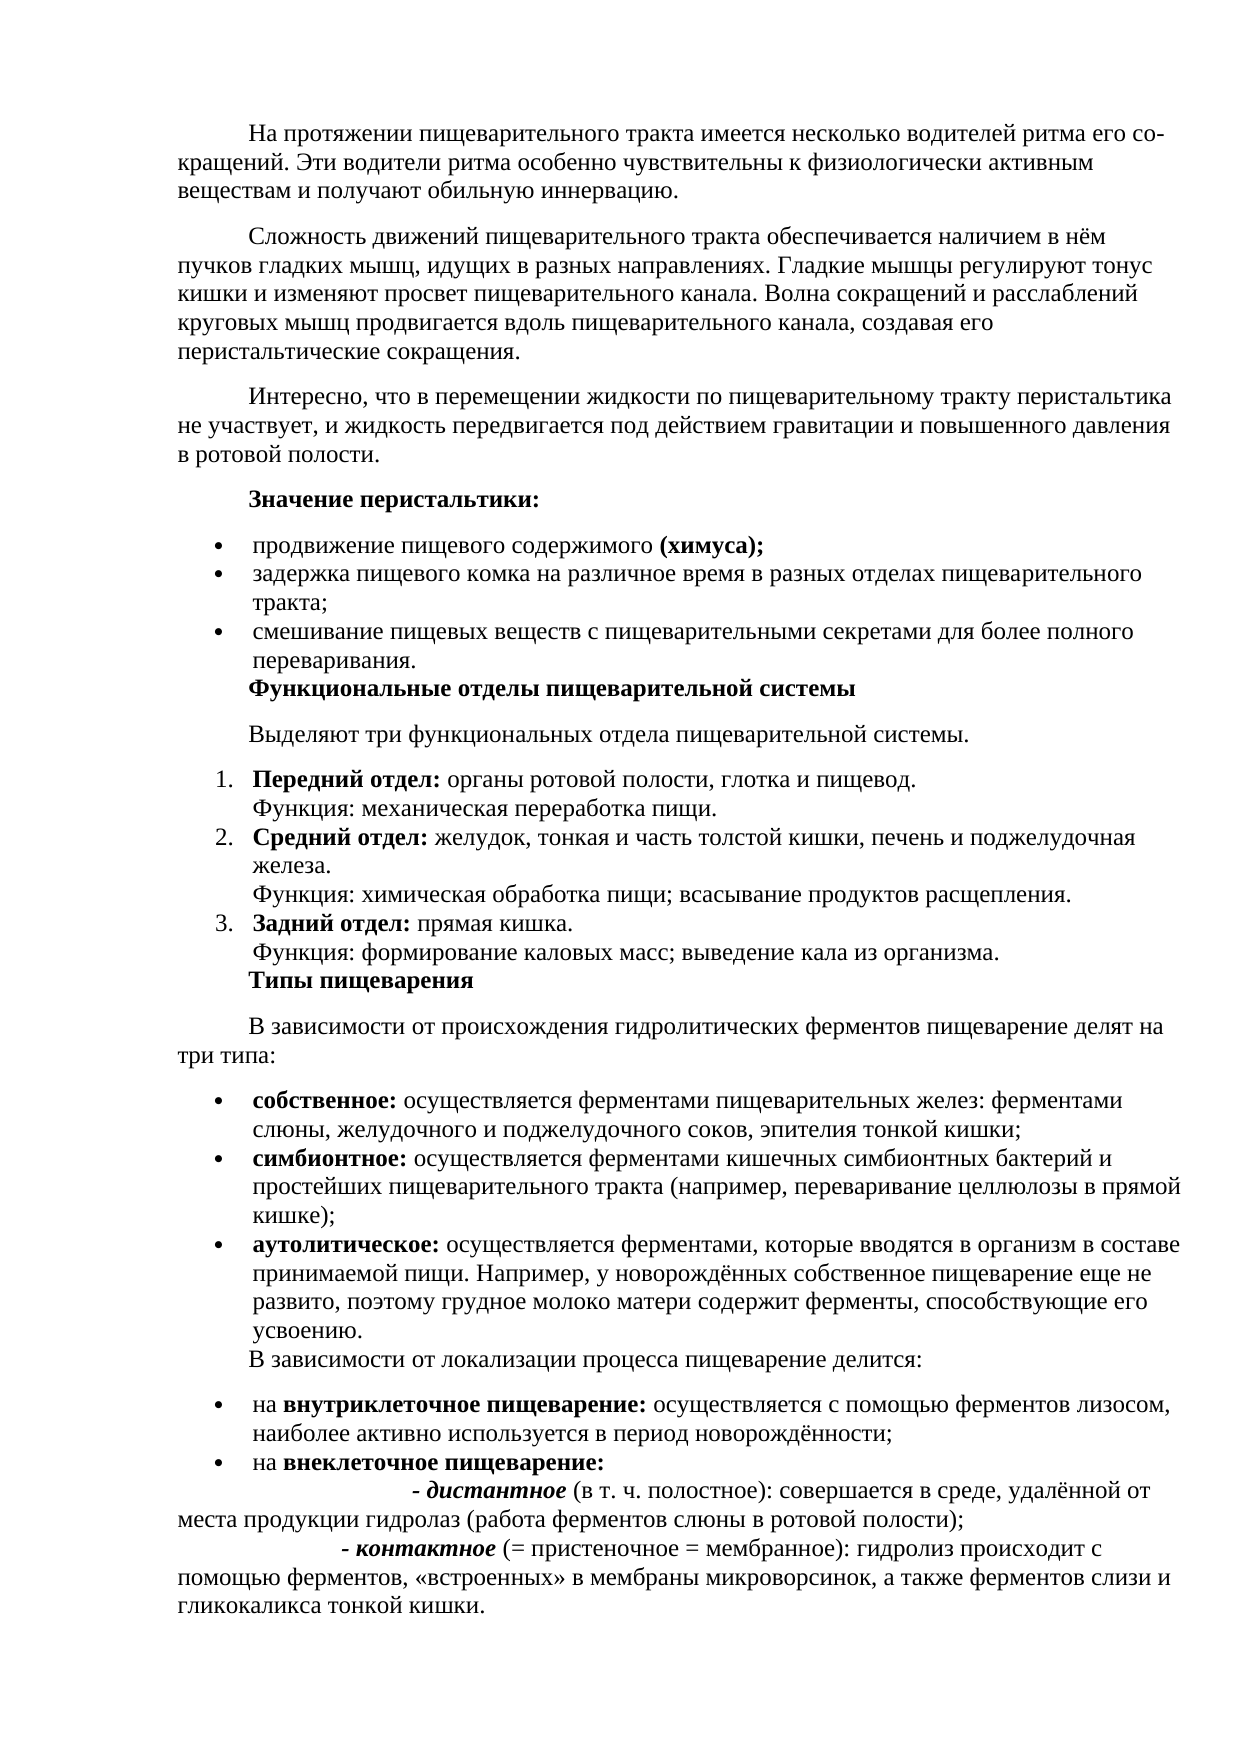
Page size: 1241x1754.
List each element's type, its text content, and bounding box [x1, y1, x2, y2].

text Функциональные отделы пищеварительной системы [177, 673, 1181, 702]
text Интересно, что в перемещении жидкости по пищеварительному тракту перистальтика не участвует, и жидкость передвигается под действием гравитации и повышенного давления в ротовой полости. [177, 381, 1181, 468]
list Средний отдел: желудок, тонкая и часть толстой кишки, печень и поджелудочная железа. Функция: химическая обработка пищи; всасывание продуктов расщепления. [215, 822, 1181, 908]
text Значение перистальтики: [177, 484, 1181, 513]
list задержка пищевого комка на различное время в разных отделах пищеварительного тракта; [215, 558, 1181, 616]
list на внеклеточное пищеварение: [215, 1447, 1181, 1476]
list на внутриклеточное пищеварение: осуществляется с помощью ферментов лизосом, наиболее активно используется в период новорождённости; [215, 1389, 1181, 1447]
list аутолитическое: осуществляется ферментами, которые вводятся в организм в составе принимаемой пищи. Например, у новорождённых собственное пищеварение еще не развито, поэтому грудное молоко матери содержит ферменты, способствующие его усвоению. [215, 1229, 1181, 1344]
text В зависимости от локализации процесса пищеварение делится: [177, 1344, 1181, 1373]
list смешивание пищевых веществ с пищеварительными секретами для более полного переваривания. [215, 616, 1181, 673]
text Выделяют три функциональных отдела пищеварительной системы. [177, 719, 1181, 748]
list Передний отдел: органы ротовой полости, глотка и пищевод. Функция: механическая переработка пищи. [215, 764, 1181, 822]
text - дистантное (в т. ч. полостное): совершается в среде, удалённой от места продукции гидролаз (работа ферментов слюны в ротовой полости); - контактное (= пристеночное = мембранное): гидролиз происходит с помощью ферментов, «встроенных» в мембраны микроворсинок, а также ферментов слизи и гликокаликса тонкой кишки. [177, 1476, 1181, 1619]
list Задний отдел: прямая кишка. Функция: формирование каловых масс; выведение кала из организма. [215, 908, 1181, 966]
text На протяжении пищеварительного тракта имеется несколько водителей ритма его сокращений. Эти водители ритма особенно чувствительны к физиологически активным веществам и получают обильную иннервацию. [177, 118, 1181, 204]
text Сложность движений пищеварительного тракта обеспечивается наличием в нём пучков гладких мышц, идущих в разных направлениях. Гладкие мышцы регулируют тонус кишки и изменяют просвет пищеварительного канала. Волна сокращений и расслаблений круговых мышц продвигается вдоль пищеварительного канала, создавая его перистальтические сокращения. [177, 221, 1181, 365]
text Типы пищеварения [177, 966, 1181, 994]
list продвижение пищевого содержимого (химуса); [215, 530, 1181, 558]
list симбионтное: осуществляется ферментами кишечных симбионтных бактерий и простейших пищеварительного тракта (например, переваривание целлюлозы в прямой кишке); [215, 1143, 1181, 1229]
text В зависимости от происхождения гидролитических ферментов пищеварение делят на три типа: [177, 1011, 1181, 1068]
list собственное: осуществляется ферментами пищеварительных желез: ферментами слюны, желудочного и поджелудочного соков, эпителия тонкой кишки; [215, 1085, 1181, 1143]
